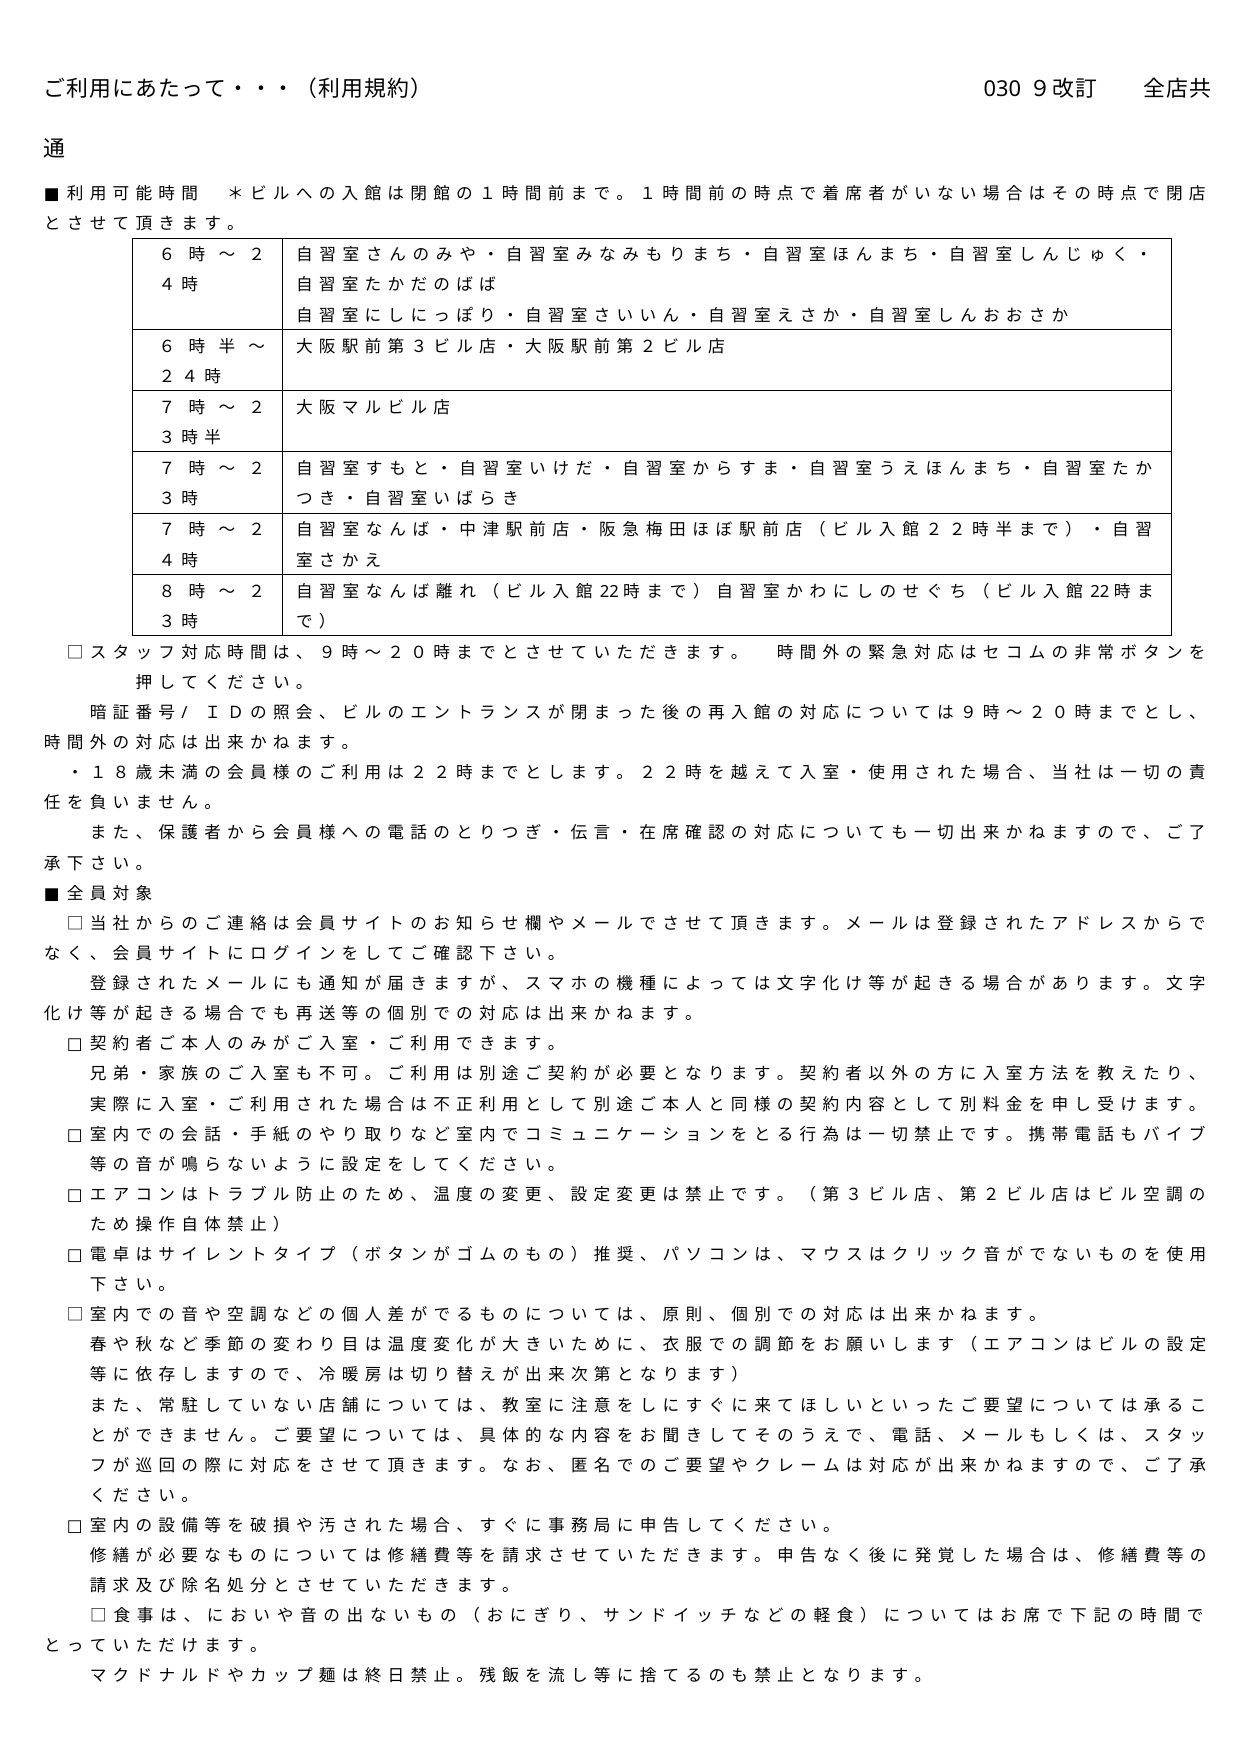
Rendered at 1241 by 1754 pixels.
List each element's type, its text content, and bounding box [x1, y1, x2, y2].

table_cell ７時～２３時 [133, 452, 282, 512]
text □食事は、においや音の出ないもの（おにぎり、サンドイッチなどの軽食）についてはお席で下記の時間でとっていただけます。 [44, 1599, 1212, 1659]
table_header 自習室さんのみや・自習室みなみもりまち・自習室ほんまち・自習室しんじゅく・自習室たかだのばば 自習室にしにっぽり・自習室さいいん・自習室えさか・自習室しんおおさか [283, 239, 1171, 329]
text ・１８歳未満の会員様のご利用は２２時までとします。２２時を越えて入室・使用された場合、当社は一切の責任を負いません。 [44, 756, 1212, 817]
table_cell 大阪駅前第３ビル店・大阪駅前第２ビル店 [283, 330, 1171, 390]
text また、常駐していない店舗については、教室に注意をしにすぐに来てほしいといったご要望については承ることができません。ご要望については、具体的な内容をお聞きしてそのうえで、電話、メールもしくは、スタッフが巡回の際に対応をさせて頂きます。なお、匿名でのご要望やクレームは対応が出来かねますので、ご了承ください。 [83, 1389, 1212, 1509]
table_cell 自習室なんば・中津駅前店・阪急梅田ほぼ駅前店（ビル入館２２時半まで）・自習室さかえ [283, 514, 1171, 574]
text □エアコンはトラブル防止のため、温度の変更、設定変更は禁止です。（第３ビル店、第２ビル店はビル空調のため操作自体禁止） [63, 1178, 1212, 1238]
table_cell ７時～２４時 [133, 514, 282, 574]
text □電卓はサイレントタイプ（ボタンがゴムのもの）推奨、パソコンは、マウスはクリック音がでないものを使用下さい。 [63, 1238, 1212, 1298]
text □当社からのご連絡は会員サイトのお知らせ欄やメールでさせて頂きます。メールは登録されたアドレスからでなく、会員サイトにログインをしてご確認下さい。 [44, 907, 1212, 967]
text 登録されたメールにも通知が届きますが、スマホの機種によっては文字化け等が起きる場合があります。文字化け等が起きる場合でも再送等の個別での対応は出来かねます。 [44, 967, 1212, 1027]
table_cell ８時～２３時 [133, 575, 282, 635]
text ご利用にあたって・・・（利用規約） 030９改訂 全店共通 [44, 57, 1212, 177]
text □室内での音や空調などの個人差がでるものについては、原則、個別での対応は出来かねます。 [44, 1298, 1212, 1328]
text ■利用可能時間 ＊ビルへの入館は閉館の１時間前まで。１時間前の時点で着席者がいない場合はその時点で閉店とさせて頂きます。 [44, 177, 1212, 237]
text □契約者ご本人のみがご入室・ご利用できます。 [63, 1027, 1212, 1057]
text ■全員対象 [44, 877, 1212, 907]
table_header ６時～２４時 [133, 239, 282, 329]
text 暗証番号/ＩＤの照会、ビルのエントランスが閉まった後の再入館の対応については９時～２０時までとし、時間外の対応は出来かねます。 [44, 696, 1212, 756]
table_cell 自習室なんば離れ（ビル入館22時まで）自習室かわにしのせぐち（ビル入館22時まで） [283, 575, 1171, 635]
text □室内での会話・手紙のやり取りなど室内でコミュニケーションをとる行為は一切禁止です。携帯電話もバイブ等の音が鳴らないように設定をしてください。 [63, 1118, 1212, 1178]
table_cell 自習室すもと・自習室いけだ・自習室からすま・自習室うえほんまち・自習室たかつき・自習室いばらき [283, 452, 1171, 512]
text また、保護者から会員様への電話のとりつぎ・伝言・在席確認の対応についても一切出来かねますので、ご了承下さい。 [44, 817, 1212, 877]
table_cell ７時～２３時半 [133, 391, 282, 451]
text □スタッフ対応時間は、９時～２０時までとさせていただきます。 時間外の緊急対応はセコムの非常ボタンを押してください。 [44, 636, 1212, 696]
table_cell ６時半～２４時 [133, 330, 282, 390]
text 修繕が必要なものについては修繕費等を請求させていただきます。申告なく後に発覚した場合は、修繕費等の請求及び除名処分とさせていただきます。 [83, 1539, 1212, 1599]
text 春や秋など季節の変わり目は温度変化が大きいために、衣服での調節をお願いします（エアコンはビルの設定等に依存しますので、冷暖房は切り替えが出来次第となります） [83, 1328, 1212, 1389]
text □室内の設備等を破損や汚された場合、すぐに事務局に申告してください。 [63, 1509, 1212, 1539]
text マクドナルドやカップ麺は終日禁止。残飯を流し等に捨てるのも禁止となります。 [44, 1659, 1212, 1690]
text 兄弟・家族のご入室も不可。ご利用は別途ご契約が必要となります。契約者以外の方に入室方法を教えたり、実際に入室・ご利用された場合は不正利用として別途ご本人と同様の契約内容として別料金を申し受けます。 [83, 1057, 1212, 1118]
table_cell 大阪マルビル店 [283, 391, 1171, 451]
